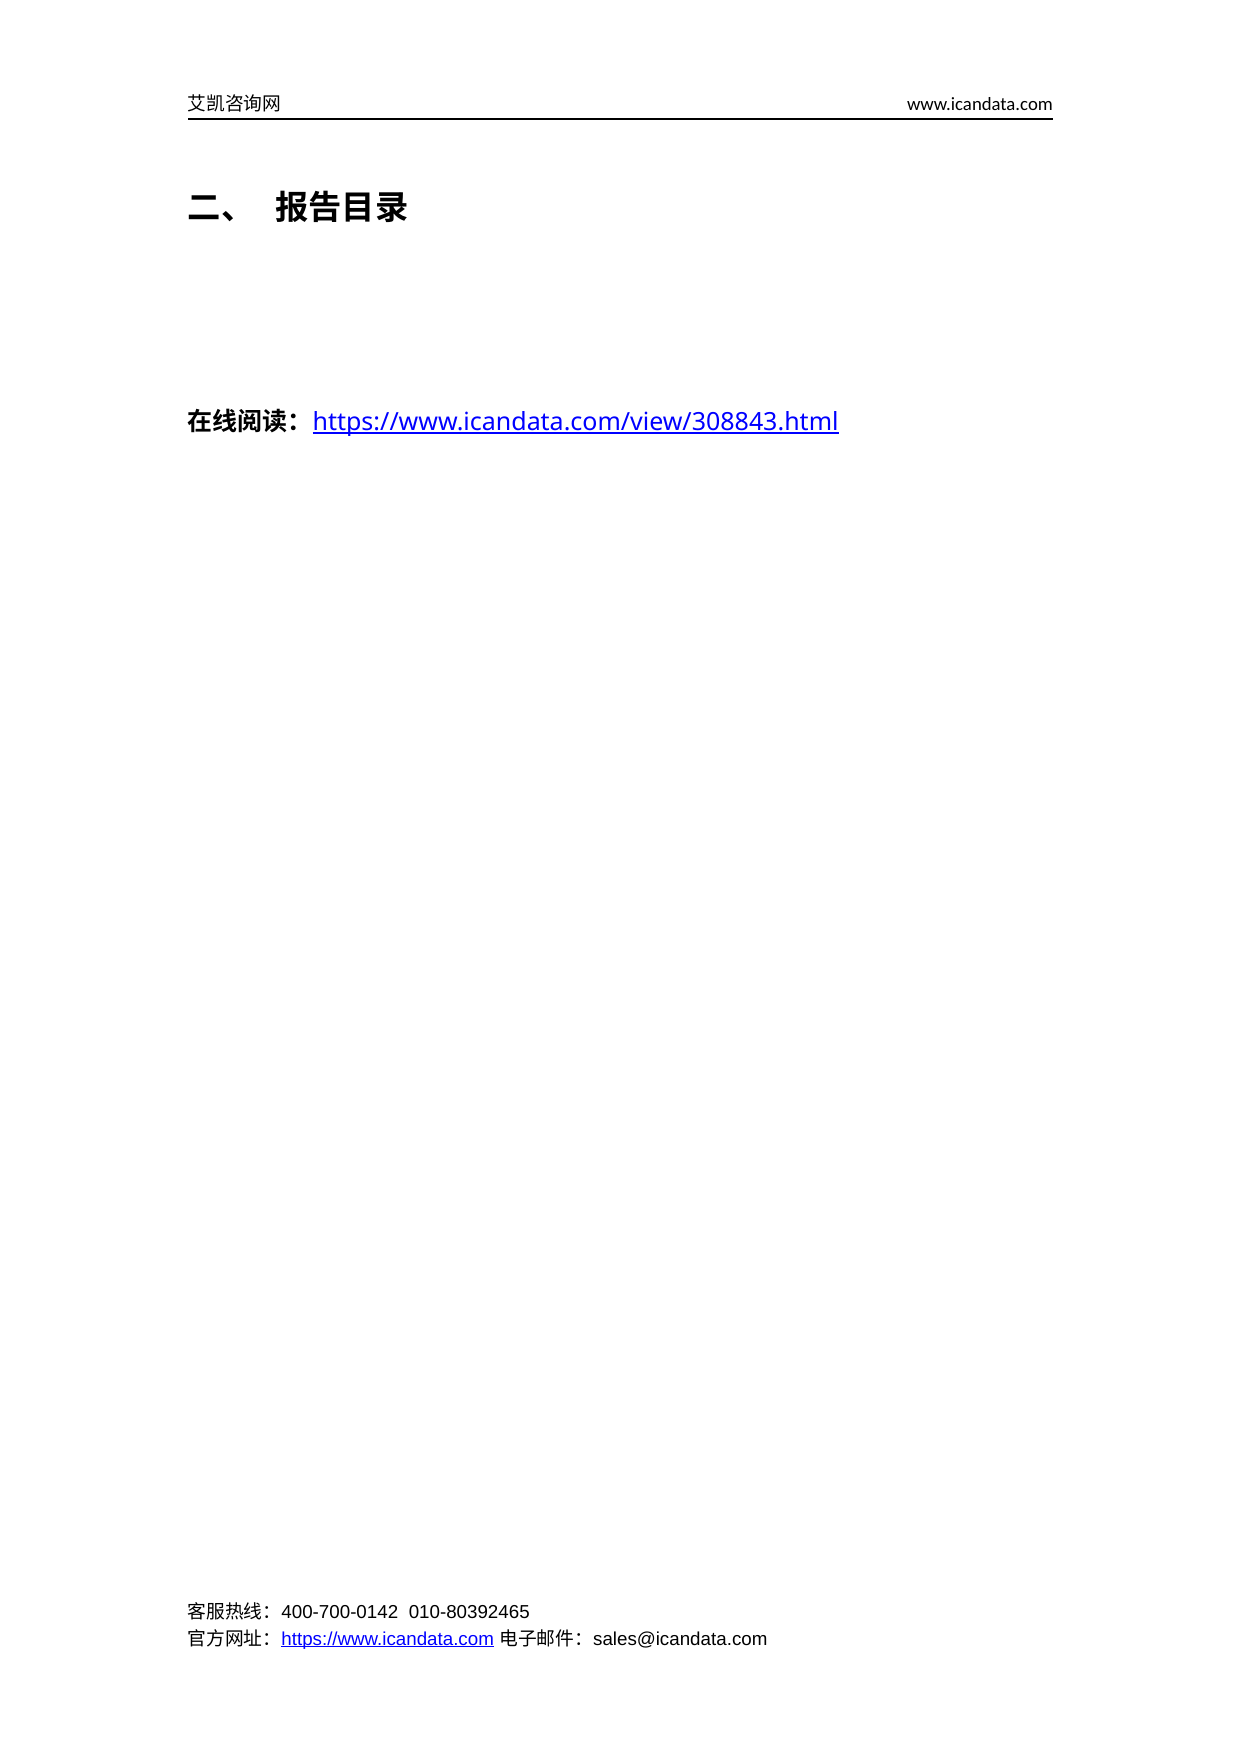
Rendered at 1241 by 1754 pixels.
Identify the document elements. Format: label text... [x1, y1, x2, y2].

subtitle 报告目录 [187, 172, 1053, 237]
text 在线阅读：https://www.icandata.com/view/308843.html [187, 387, 1053, 452]
